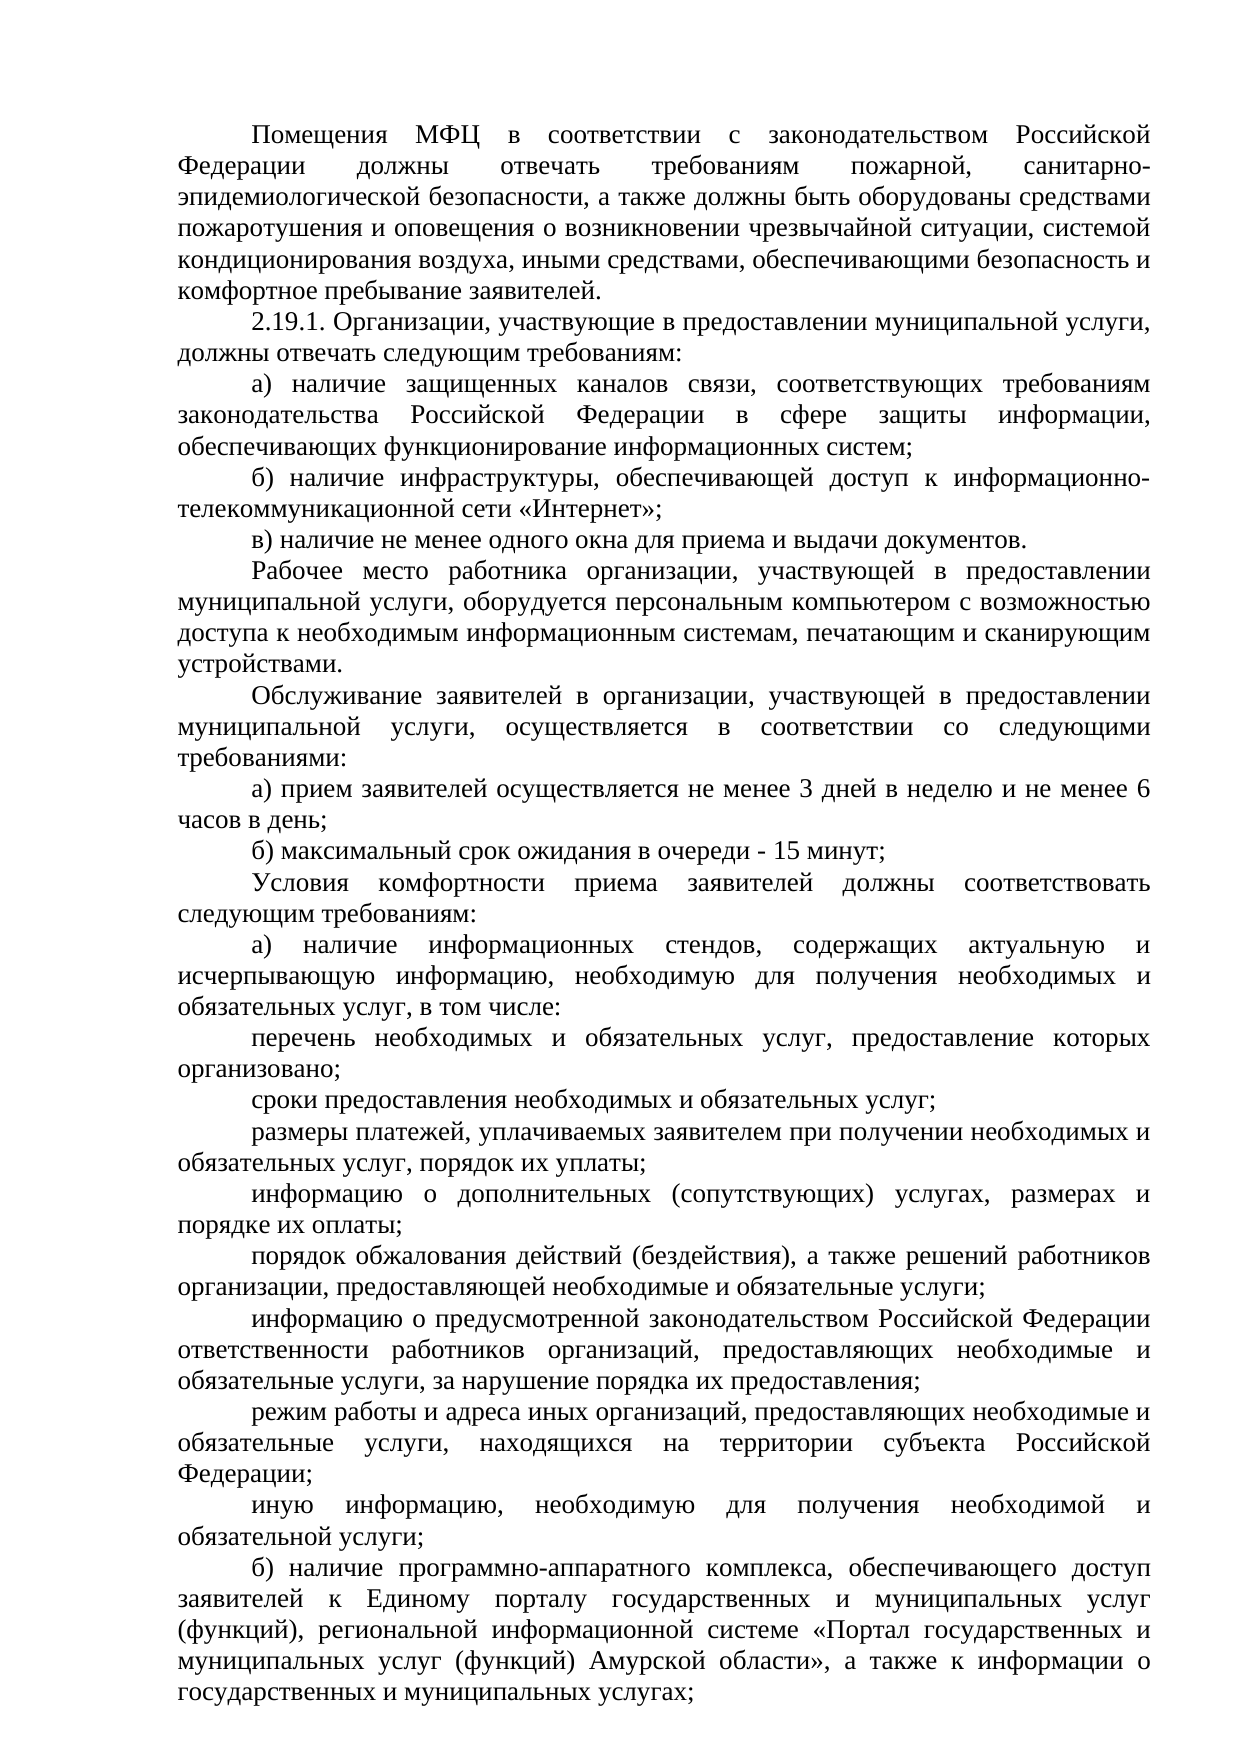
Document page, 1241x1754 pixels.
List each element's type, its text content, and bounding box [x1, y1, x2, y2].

text Обслуживание заявителей в организации, участвующей в предоставлении муниципальной услуги, осуществляется в соответствии со следующими требованиями: [177, 679, 1152, 772]
text а) наличие защищенных каналов связи, соответствующих требованиям законодательства Российской Федерации в сфере защиты информации, обеспечивающих функционирование информационных систем; [177, 367, 1152, 461]
text порядок обжалования действий (бездействия), а также решений работников организации, предоставляющей необходимые и обязательные услуги; [177, 1239, 1152, 1302]
text размеры платежей, уплачиваемых заявителем при получении необходимых и обязательных услуг, порядок их уплаты; [177, 1115, 1152, 1177]
text информацию о предусмотренной законодательством Российской Федерации ответственности работников организаций, предоставляющих необходимые и обязательные услуги, за нарушение порядка их предоставления; [177, 1302, 1152, 1395]
text иную информацию, необходимую для получения необходимой и обязательной услуги; [177, 1488, 1152, 1551]
text сроки предоставления необходимых и обязательных услуг; [177, 1084, 1152, 1115]
text Рабочее место работника организации, участвующей в предоставлении муниципальной услуги, оборудуется персональным компьютером с возможностью доступа к необходимым информационным системам, печатающим и сканирующим устройствами. [177, 554, 1152, 679]
text Помещения МФЦ в соответствии с законодательством Российской Федерации должны отвечать требованиям пожарной, санитарно-эпидемиологической безопасности, а также должны быть оборудованы средствами пожаротушения и оповещения о возникновении чрезвычайной ситуации, системой кондиционирования воздуха, иными средствами, обеспечивающими безопасность и комфортное пребывание заявителей. [177, 118, 1152, 305]
text а) прием заявителей осуществляется не менее 3 дней в неделю и не менее 6 часов в день; [177, 772, 1152, 834]
text в) наличие не менее одного окна для приема и выдачи документов. [177, 523, 1152, 554]
text перечень необходимых и обязательных услуг, предоставление которых организовано; [177, 1021, 1152, 1084]
text б) максимальный срок ожидания в очереди - 15 минут; [177, 834, 1152, 866]
text режим работы и адреса иных организаций, предоставляющих необходимые и обязательные услуги, находящихся на территории субъекта Российской Федерации; [177, 1395, 1152, 1488]
text б) наличие программно-аппаратного комплекса, обеспечивающего доступ заявителей к Единому порталу государственных и муниципальных услуг (функций), региональной информационной системе «Портал государственных и муниципальных услуг (функций) Амурской области», а также к информации о государственных и муниципальных услугах; [177, 1551, 1152, 1707]
text б) наличие инфраструктуры, обеспечивающей доступ к информационно-телекоммуникационной сети «Интернет»; [177, 461, 1152, 523]
text Условия комфортности приема заявителей должны соответствовать следующим требованиям: [177, 866, 1152, 928]
text а) наличие информационных стендов, содержащих актуальную и исчерпывающую информацию, необходимую для получения необходимых и обязательных услуг, в том числе: [177, 928, 1152, 1021]
text информацию о дополнительных (сопутствующих) услугах, размерах и порядке их оплаты; [177, 1177, 1152, 1239]
text 2.19.1. Организации, участвующие в предоставлении муниципальной услуги, должны отвечать следующим требованиям: [177, 305, 1152, 367]
